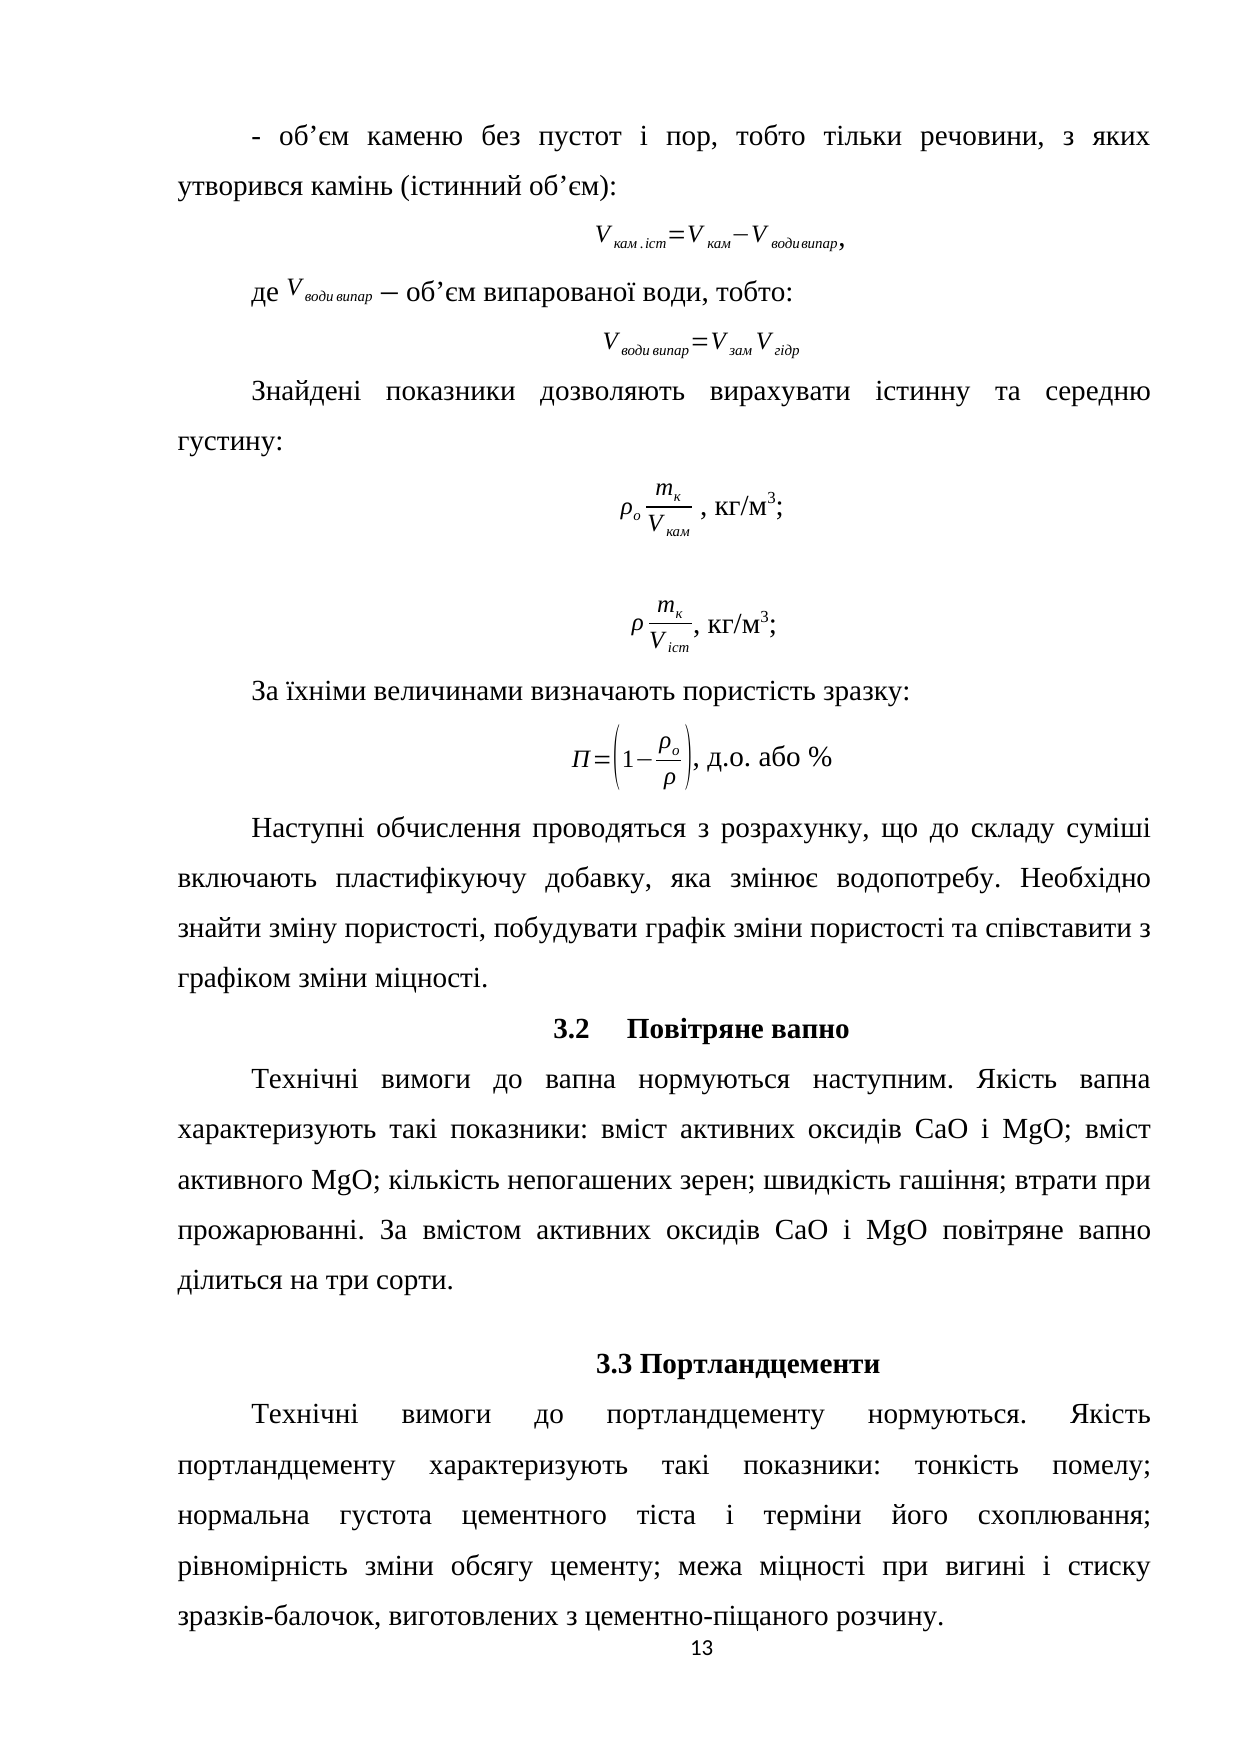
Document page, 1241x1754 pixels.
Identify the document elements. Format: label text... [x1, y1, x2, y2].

list , [288, 219, 1152, 253]
text , кг/м3; [177, 474, 1152, 540]
text , д.о. або % [177, 724, 1152, 793]
text Наступні обчислення проводяться з розрахунку, що до складу суміші включають пластифікуючу добавку, яка змінює водопотребу. Необхідно знайти зміну пористості, побудувати графік зміни пористості та співставити з графіком зміни міцності. [177, 810, 1152, 994]
text Технічні вимоги до вапна нормуються наступним. Якість вапна характеризують такі показники: вміст активних оксидів CaO і MgO; вміст активного MgO; кількість непогашених зерен; швидкість гашіння; втрати при прожарюванні. За вмістом активних оксидів CaO і MgO повітряне вапно ділиться на три сорти. [177, 1061, 1152, 1296]
text Технічні вимоги до портландцементу нормуються. Якість портландцементу характеризують такі показники: тонкість помелу; нормальна густота цементного тіста і терміни його схоплювання; рівномірність зміни обсягу цементу; межа міцності при вигині і стиску зразків-балочок, виготовлених з цементно-піщаного розчину. [177, 1397, 1152, 1631]
text , кг/м3; [177, 590, 1152, 657]
text За їхніми величинами визначають пористість зразку: [177, 673, 1152, 707]
text де – об’єм випарованої води, тобто: [177, 270, 1152, 308]
list Повітряне вапно [251, 1011, 1152, 1044]
text Знайдені показники дозволяють вирахувати істинну та середню густину: [177, 373, 1152, 457]
list - об’єм каменю без пустот і пор, тобто тільки речовини, з яких утворився камінь (істинний об’єм): [177, 118, 1152, 202]
text 3.3 Портландцементи [324, 1346, 1152, 1380]
